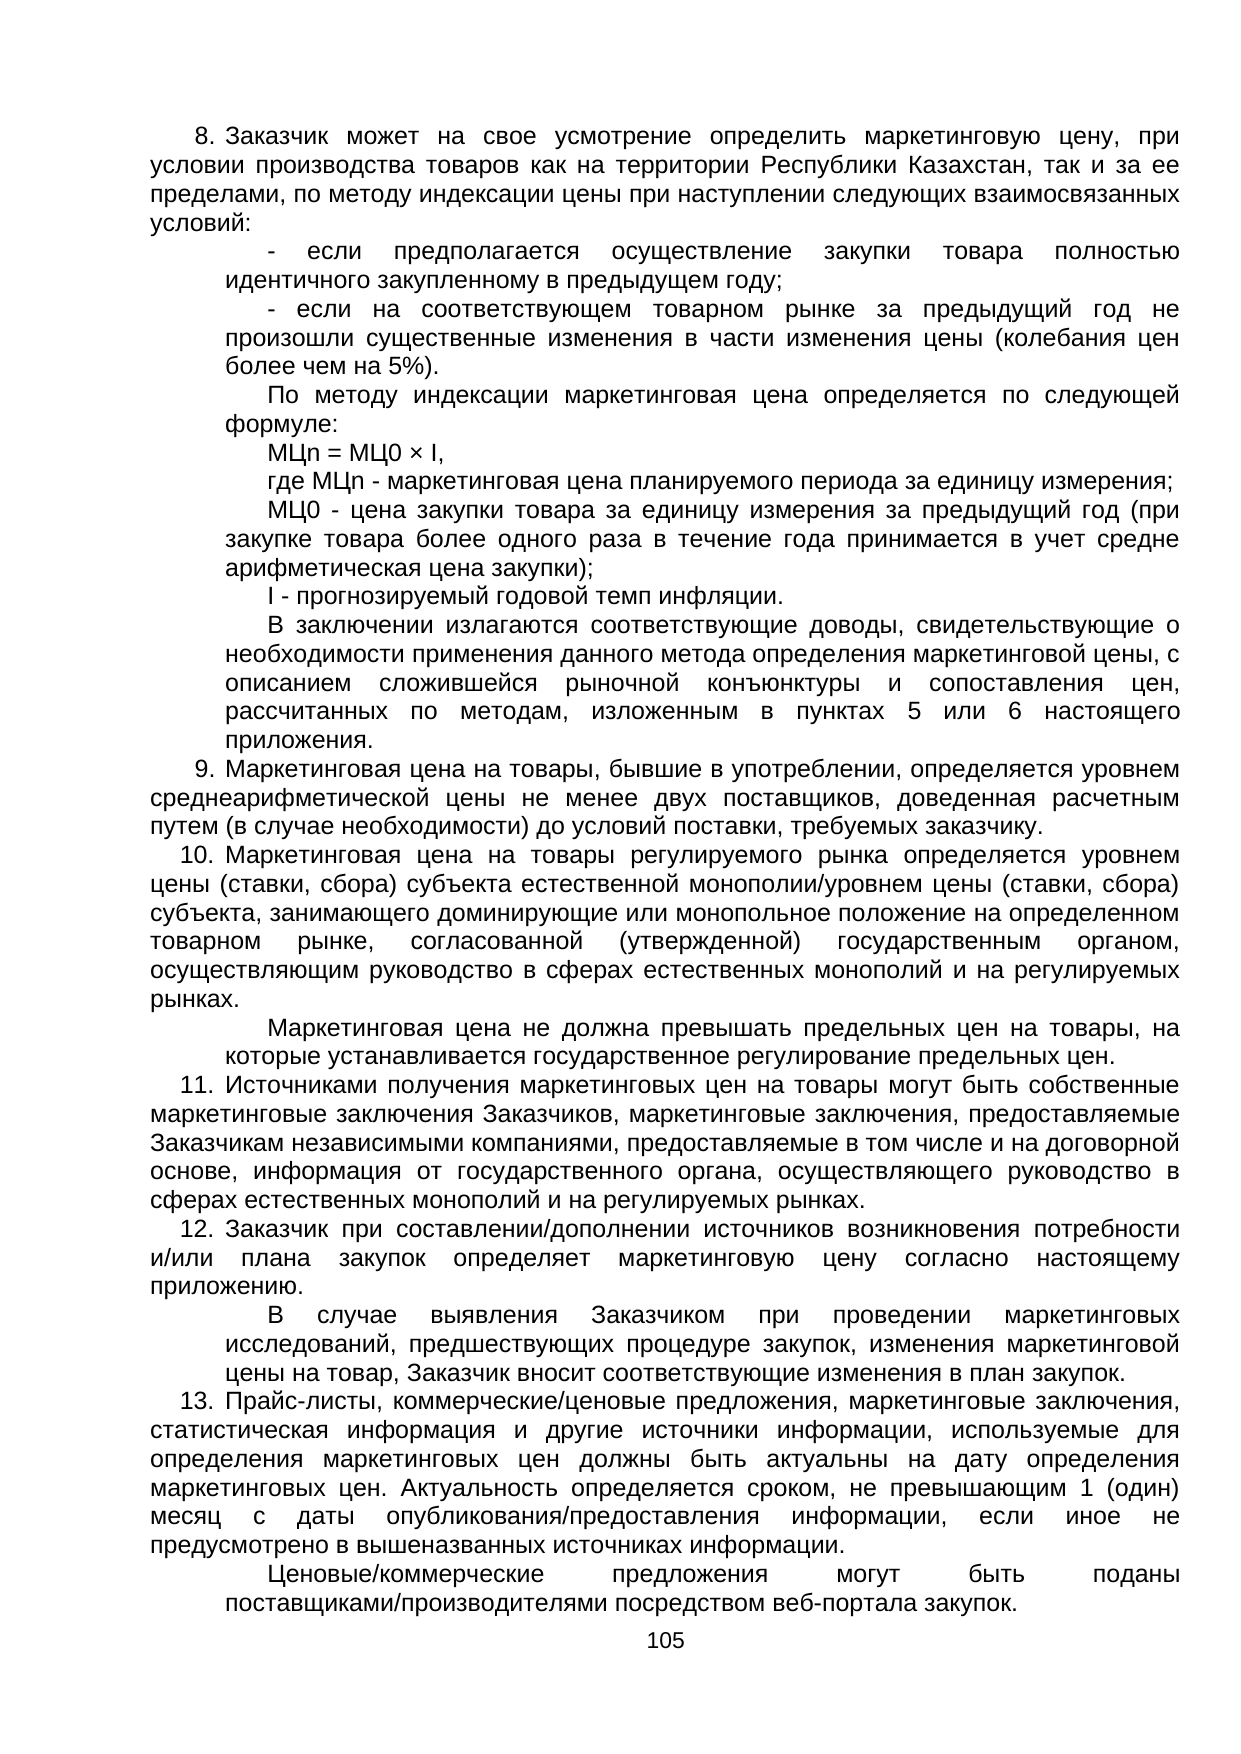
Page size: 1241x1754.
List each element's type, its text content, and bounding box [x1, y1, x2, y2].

text МЦn = МЦ0 × I, [225, 438, 1181, 466]
list Заказчик может на свое усмотрение определить маркетинговую цену, при условии производства товаров как на территории Республики Казахстан, так и за ее пределами, по методу индексации цены при наступлении следующих взаимосвязанных условий: [150, 121, 1181, 236]
list Прайс-листы, коммерческие/ценовые предложения, маркетинговые заключения, статистическая информация и другие источники информации, используемые для определения маркетинговых цен должны быть актуальны на дату определения маркетинговых цен. Актуальность определяется сроком, не превышающим 1 (один) месяц с даты опубликования/предоставления информации, если иное не предусмотрено в вышеназванных источниках информации. [150, 1386, 1181, 1559]
list Маркетинговая цена на товары регулируемого рынка определяется уровнем цены (ставки, сбора) субъекта естественной монополии/уровнем цены (ставки, сбора) субъекта, занимающего доминирующие или монопольное положение на определенном товарном рынке, согласованной (утвержденной) государственным органом, осуществляющим руководство в сферах естественных монополий и на регулируемых рынках. [150, 840, 1181, 1013]
text Ценовые/коммерческие предложения могут быть поданы поставщиками/производителями посредством веб-портала закупок. [225, 1559, 1181, 1616]
text МЦ0 - цена закупки товара за единицу измерения за предыдущий год (при закупке товара более одного раза в течение года принимается в учет средне арифметическая цена закупки); [225, 495, 1181, 581]
text I - прогнозируемый годовой темп инфляции. [225, 581, 1181, 610]
text - если предполагается осуществление закупки товара полностью идентичного закупленному в предыдущем году; [225, 236, 1181, 294]
text где МЦn - маркетинговая цена планируемого периода за единицу измерения; [225, 466, 1181, 495]
text - если на соответствующем товарном рынке за предыдущий год не произошли существенные изменения в части изменения цены (колебания цен более чем на 5%). [225, 294, 1181, 380]
text В случае выявления Заказчиком при проведении маркетинговых исследований, предшествующих процедуре закупок, изменения маркетинговой цены на товар, Заказчик вносит соответствующие изменения в план закупок. [225, 1300, 1181, 1386]
list Заказчик при составлении/дополнении источников возникновения потребности и/или плана закупок определяет маркетинговую цену согласно настоящему приложению. [150, 1214, 1181, 1300]
text Маркетинговая цена не должна превышать предельных цен на товары, на которые устанавливается государственное регулирование предельных цен. [225, 1013, 1181, 1070]
list Источниками получения маркетинговых цен на товары могут быть собственные маркетинговые заключения Заказчиков, маркетинговые заключения, предоставляемые Заказчикам независимыми компаниями, предоставляемые в том числе и на договорной основе, информация от государственного органа, осуществляющего руководство в сферах естественных монополий и на регулируемых рынках. [150, 1070, 1181, 1214]
list Маркетинговая цена на товары, бывшие в употреблении, определяется уровнем среднеарифметической цены не менее двух поставщиков, доведенная расчетным путем (в случае необходимости) до условий поставки, требуемых заказчику. [150, 754, 1181, 840]
text В заключении излагаются соответствующие доводы, свидетельствующие о необходимости применения данного метода определения маркетинговой цены, с описанием сложившейся рыночной конъюнктуры и сопоставления цен, рассчитанных по методам, изложенным в пунктах 5 или 6 настоящего приложения. [225, 610, 1181, 754]
text По методу индексации маркетинговая цена определяется по следующей формуле: [225, 380, 1181, 438]
